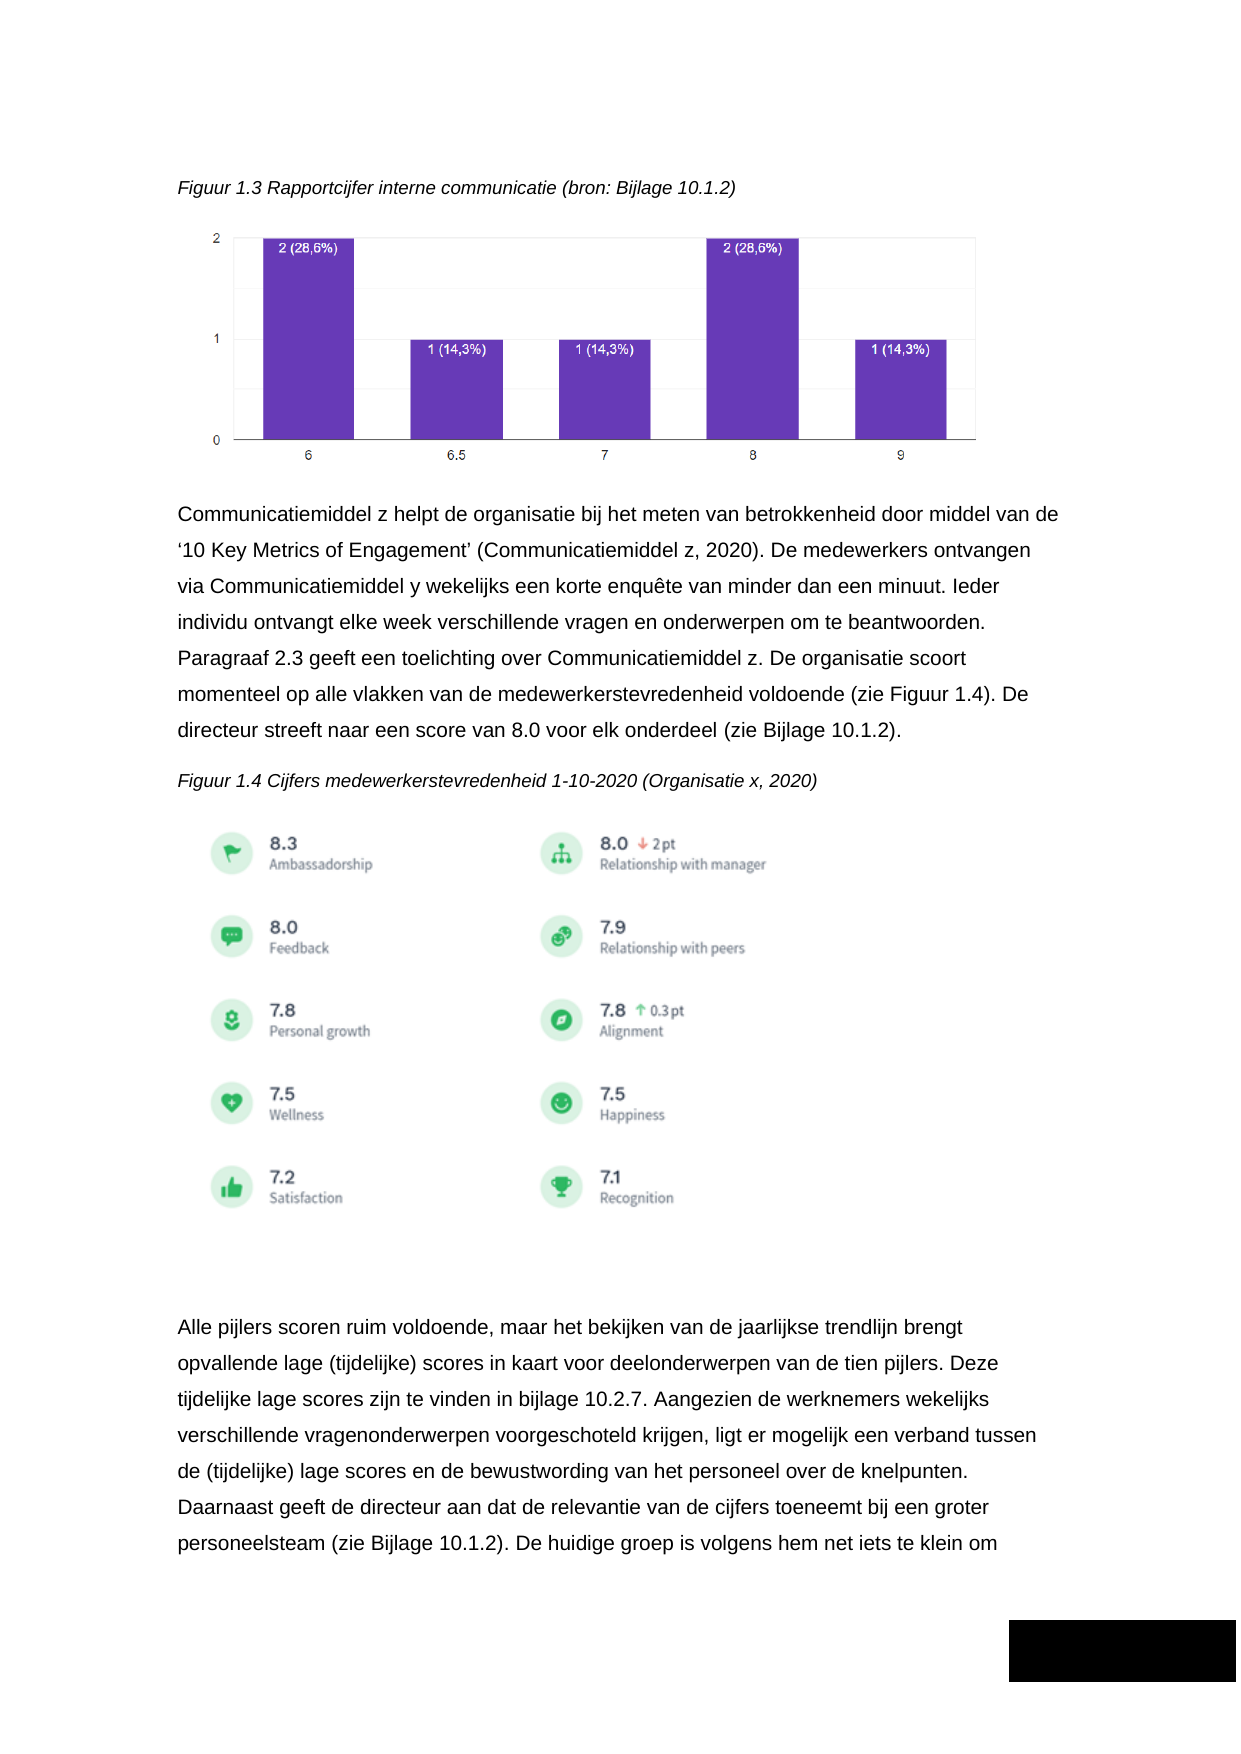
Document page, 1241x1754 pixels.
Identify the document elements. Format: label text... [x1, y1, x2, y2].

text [177, 819, 1063, 1555]
picture [177, 210, 981, 491]
picture [177, 817, 787, 1240]
text Figuur 1.4 Cijfers medewerkerstevredenheid 1-10-2020 (Organisatie x, 2020) [177, 770, 1063, 792]
